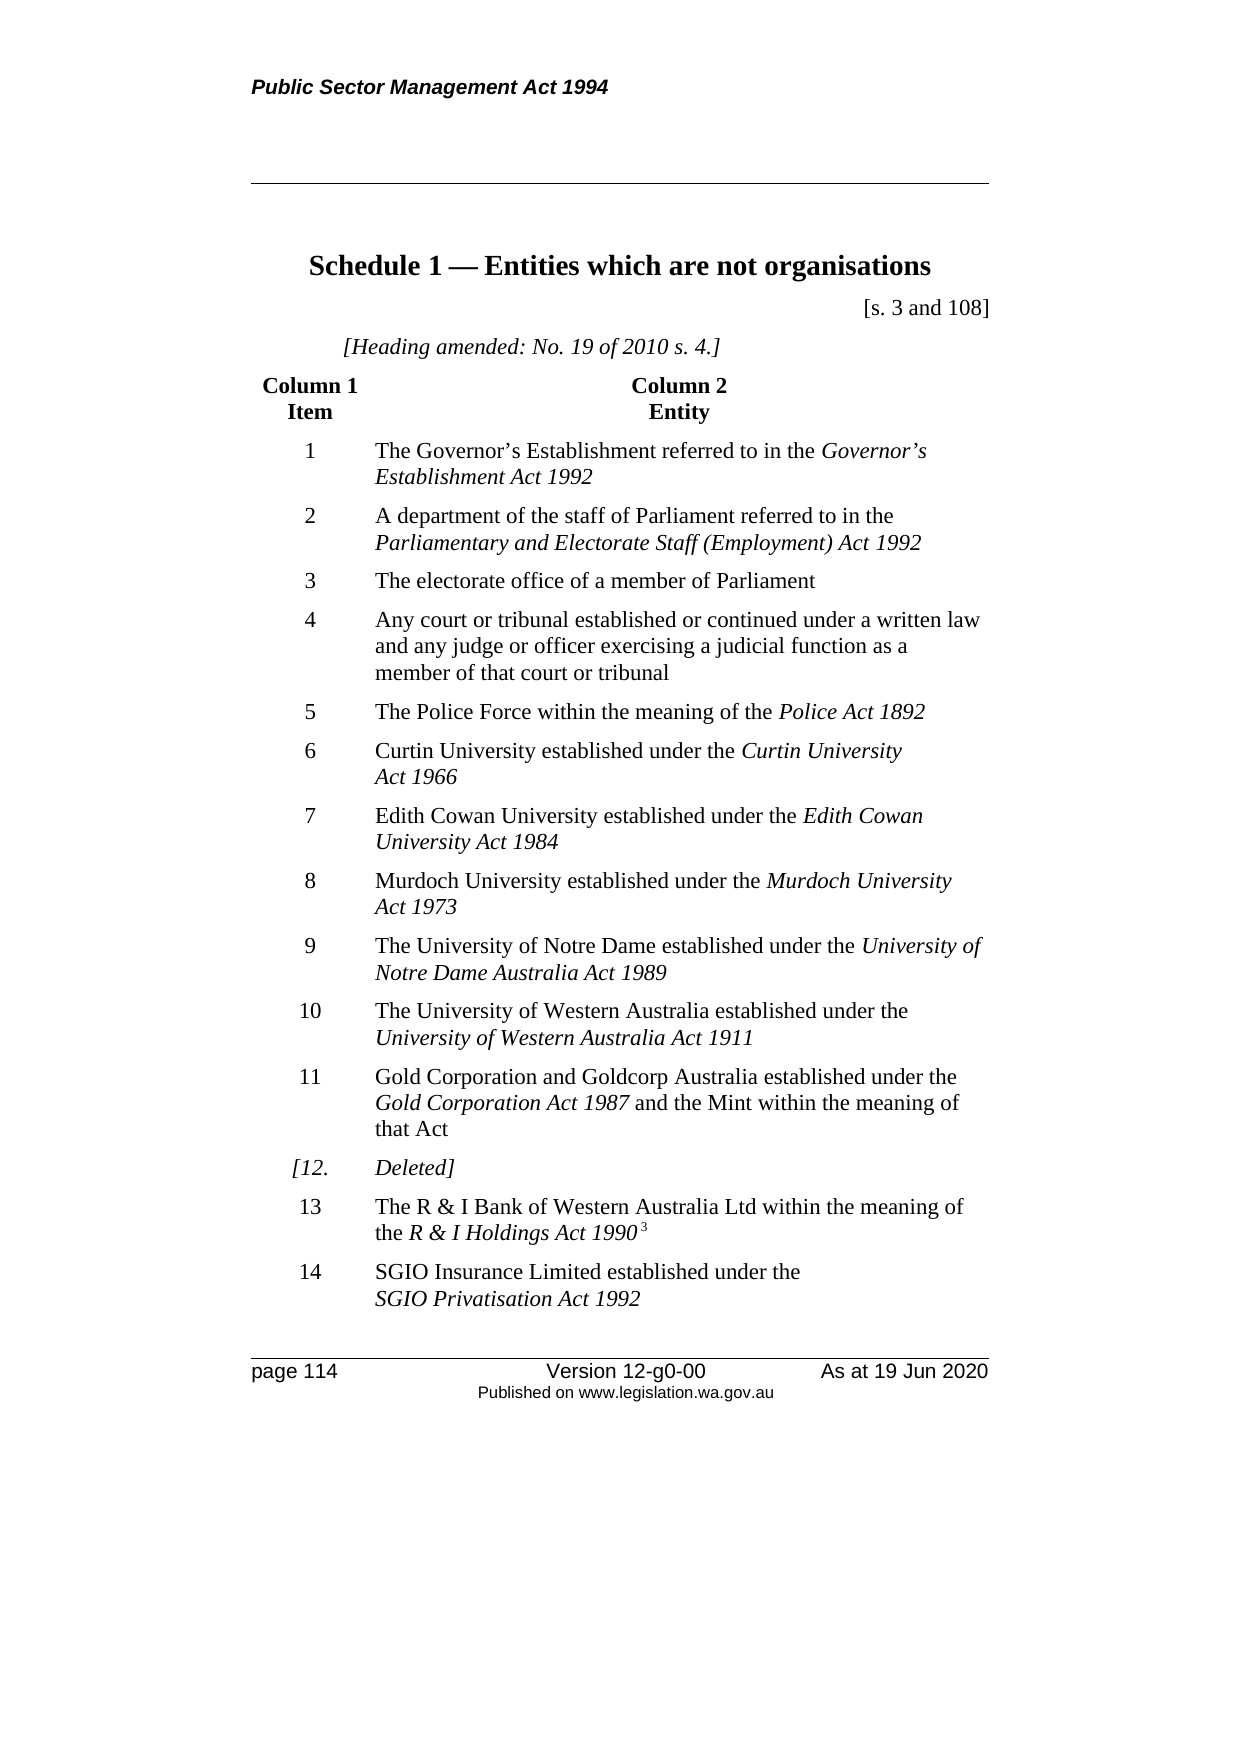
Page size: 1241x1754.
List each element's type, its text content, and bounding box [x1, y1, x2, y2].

table_cell Curtin University established under the Curtin University Act 1966 [369, 724, 989, 789]
table_header Column 1 Item [251, 359, 369, 424]
table_cell A department of the staff of Parliament referred to in the Parliamentary and Electorate Staff (Employment) Act 1992 [369, 490, 989, 555]
table_cell SGIO Insurance Limited established under the SGIO Privatisation Act 1992 [369, 1246, 989, 1311]
table_cell 1 [251, 425, 369, 490]
text [s. 3 and 108] [251, 294, 989, 320]
table_cell 2 [251, 490, 369, 555]
table_cell 13 [251, 1181, 369, 1246]
table_cell The Police Force within the meaning of the Police Act 1892 [369, 685, 989, 724]
table_cell The University of Western Australia established under the University of Western Australia Act 1911 [369, 985, 989, 1050]
table_cell The R & I Bank of Western Australia Ltd within the meaning of the R & I Holdings Act 1990 3 [369, 1181, 989, 1246]
table_cell 9 [251, 920, 369, 985]
subtitle [Heading amended: No. 19 of 2010 s. 4.] [251, 333, 989, 359]
table_cell 3 [251, 555, 369, 594]
table_cell Murdoch University established under the Murdoch University Act 1973 [369, 855, 989, 920]
table_cell Any court or tribunal established or continued under a written law and any judge or officer exercising a judicial function as a member of that court or tribunal [369, 594, 989, 685]
table_cell 4 [251, 594, 369, 685]
table_cell 8 [251, 855, 369, 920]
table_cell Deleted] [369, 1142, 989, 1181]
subtitle Schedule 1 — Entities which are not organisations [251, 248, 989, 282]
table_cell [12. [251, 1142, 369, 1181]
table_cell 10 [251, 985, 369, 1050]
table_cell Gold Corporation and Goldcorp Australia established under the Gold Corporation Act 1987 and the Mint within the meaning of that Act [369, 1050, 989, 1142]
table_cell 11 [251, 1050, 369, 1142]
table_cell The University of Notre Dame established under the University of Notre Dame Australia Act 1989 [369, 920, 989, 985]
table_cell 7 [251, 789, 369, 854]
table_cell 14 [251, 1246, 369, 1311]
table_cell 5 [251, 685, 369, 724]
table_cell The electorate office of a member of Parliament [369, 555, 989, 594]
table_cell The Governor’s Establishment referred to in the Governor’s Establishment Act 1992 [369, 425, 989, 490]
table_cell Edith Cowan University established under the Edith Cowan University Act 1984 [369, 789, 989, 854]
table_header Column 2 Entity [369, 359, 989, 424]
table_cell 6 [251, 724, 369, 789]
